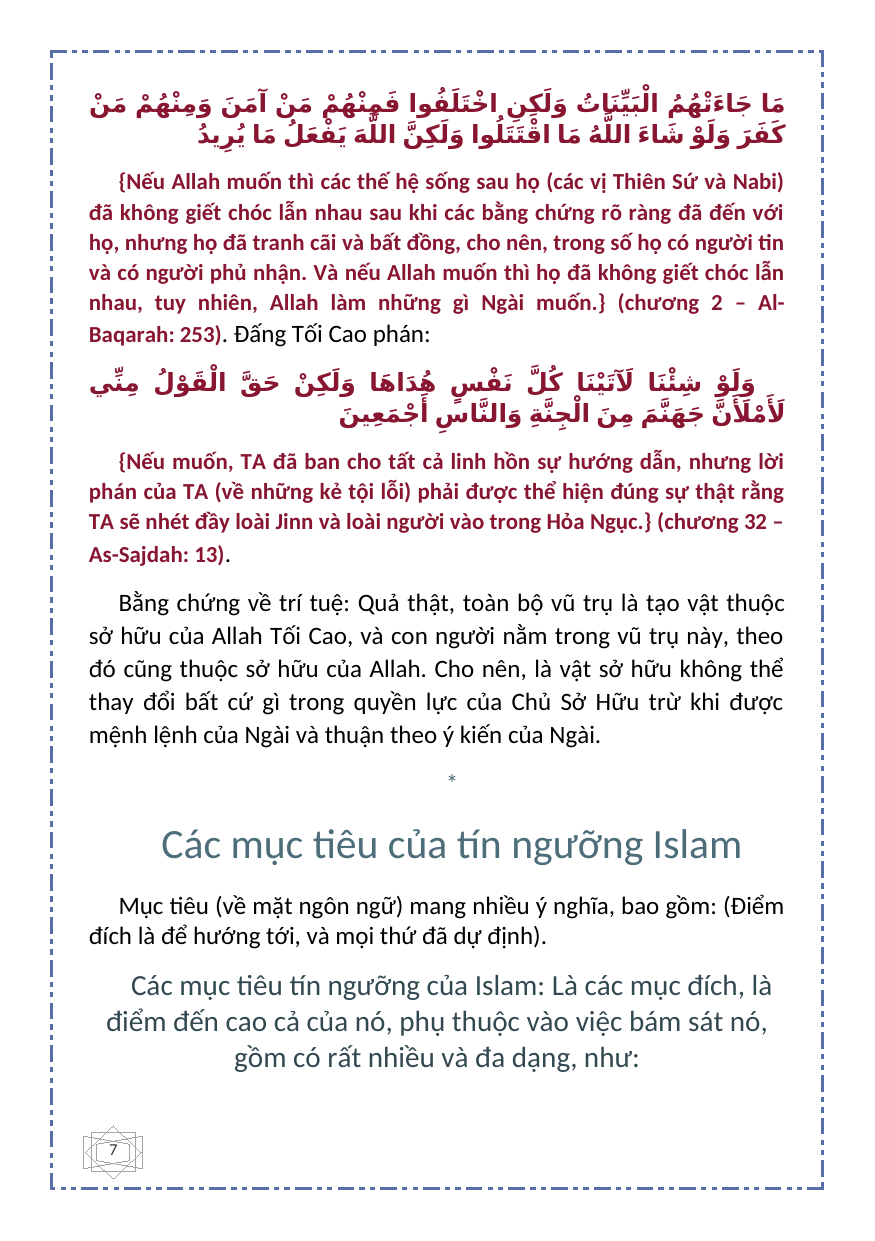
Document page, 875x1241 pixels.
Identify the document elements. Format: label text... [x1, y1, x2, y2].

subtitle Các mục tiêu của tín ngưỡng Islam [89, 818, 785, 869]
text Bằng chứng về trí tuệ: Quả thật, toàn bộ vũ trụ là tạo vật thuộc sở hữu của Allah Tối Cao, và con người nằm trong vũ trụ này, theo đó cũng thuộc sở hữu của Allah. Cho nên, là vật sở hữu không thể thay đổi bất cứ gì trong quyền lực của Chủ Sở Hữu trừ khi được mệnh lệnh của Ngài và thuận theo ý kiến của Ngài. [89, 587, 785, 749]
subtitle Các mục tiêu tín ngưỡng của Islam: Là các mục đích, là điểm đến cao cả của nó, phụ thuộc vào việc bám sát nó, gồm có rất nhiều và đa dạng, như: [89, 967, 785, 1074]
text Mục tiêu (về mặt ngôn ngữ) mang nhiều ý nghĩa, bao gồm: (Điểm đích là để hướng tới, và mọi thứ đã dự định). [89, 890, 785, 951]
text وَلَوْ شِئْنَا لَآتَيْنَا كُلَّ نَفْسٍ هُدَاهَا وَلَكِنْ حَقَّ الْقَوْلُ مِنِّي لَأَمْلَأَنَّ جَهَنَّمَ مِنَ الْجِنَّةِ وَالنَّاسِ أَجْمَعِينَ [89, 368, 785, 428]
text * [89, 769, 785, 799]
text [89, 89, 785, 148]
text {Nếu Allah muốn thì các thế hệ sống sau họ (các vị Thiên Sứ và Nabi) đã không giết chóc lẫn nhau sau khi các bằng chứng rõ ràng đã đến với họ, nhưng họ đã tranh cãi và bất đồng, cho nên, trong số họ có người tin và có người phủ nhận. Và nếu Allah muốn thì họ đã không giết chóc lẫn nhau, tuy nhiên, Allah làm những gì Ngài muốn.} (chương 2 – Al-Baqarah: 253). Đấng Tối Cao phán: [89, 167, 785, 349]
text {Nếu muốn, TA đã ban cho tất cả linh hồn sự hướng dẫn, nhưng lời phán của TA (về những kẻ tội lỗi) phải được thể hiện đúng sự thật rằng TA sẽ nhét đầy loài Jinn và loài người vào trong Hỏa Ngục.} (chương 32 – As-Sajdah: 13). [89, 447, 785, 568]
